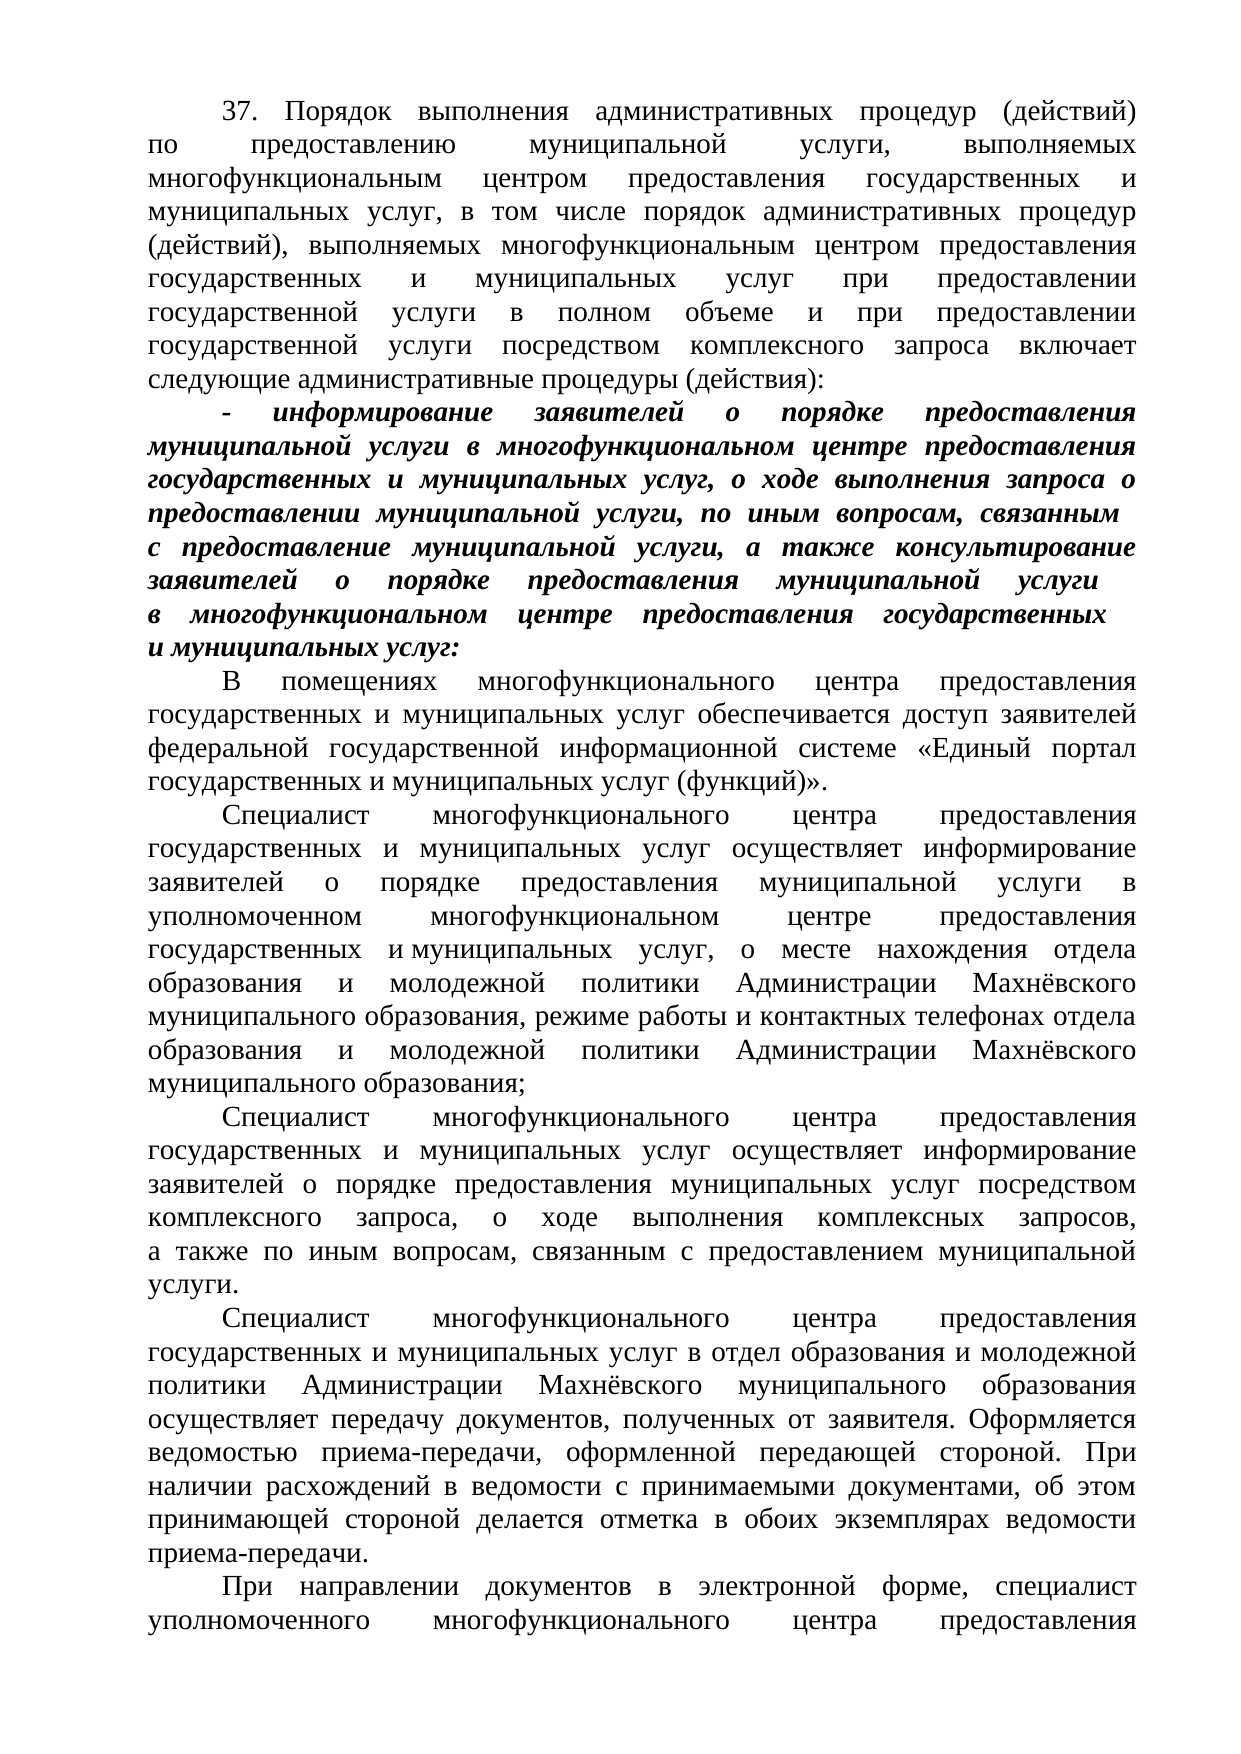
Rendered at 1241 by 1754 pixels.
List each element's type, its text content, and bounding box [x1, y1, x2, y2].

text Специалист многофункционального центра предоставления государственных и муниципальных услуг осуществляет информирование заявителей о порядке предоставления муниципальных услуг посредством комплексного запроса, о ходе выполнения комплексных запросов, а также по иным вопросам, связанным с предоставлением муниципальной услуги. [148, 1099, 1137, 1300]
text 37. Порядок выполнения административных процедур (действий) по предоставлению муниципальной услуги, выполняемых многофункциональным центром предоставления государственных и муниципальных услуг, в том числе порядок административных процедур (действий), выполняемых многофункциональным центром предоставления государственных и муниципальных услуг при предоставлении государственной услуги в полном объеме и при предоставлении государственной услуги посредством комплексного запроса включает следующие административные процедуры (действия): [148, 93, 1137, 394]
text Специалист многофункционального центра предоставления государственных и муниципальных услуг в отдел образования и молодежной политики Администрации Махнёвского муниципального образования осуществляет передачу документов, полученных от заявителя. Оформляется ведомостью приема-передачи, оформленной передающей стороной. При наличии расхождений в ведомости с принимаемыми документами, об этом принимающей стороной делается отметка в обоих экземплярах ведомости приема-передачи. [148, 1300, 1137, 1568]
text - информирование заявителей о порядке предоставления муниципальной услуги в многофункциональном центре предоставления государственных и муниципальных услуг, о ходе выполнения запроса о предоставлении муниципальной услуги, по иным вопросам, связанным с предоставление муниципальной услуги, а также консультирование заявителей о порядке предоставления муниципальной услуги в многофункциональном центре предоставления государственных и муниципальных услуг: [148, 394, 1137, 663]
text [148, 1568, 1137, 1636]
text В помещениях многофункционального центра предоставления государственных и муниципальных услуг обеспечивается доступ заявителей федеральной государственной информационной системе «Единый портал государственных и муниципальных услуг (функций)». [148, 663, 1137, 797]
text Специалист многофункционального центра предоставления государственных и муниципальных услуг осуществляет информирование заявителей о порядке предоставления муниципальной услуги в уполномоченном многофункциональном центре предоставления государственных и муниципальных услуг, о месте нахождения отдела образования и молодежной политики Администрации Махнёвского муниципального образования, режиме работы и контактных телефонах отдела образования и молодежной политики Администрации Махнёвского муниципального образования; [148, 797, 1137, 1099]
